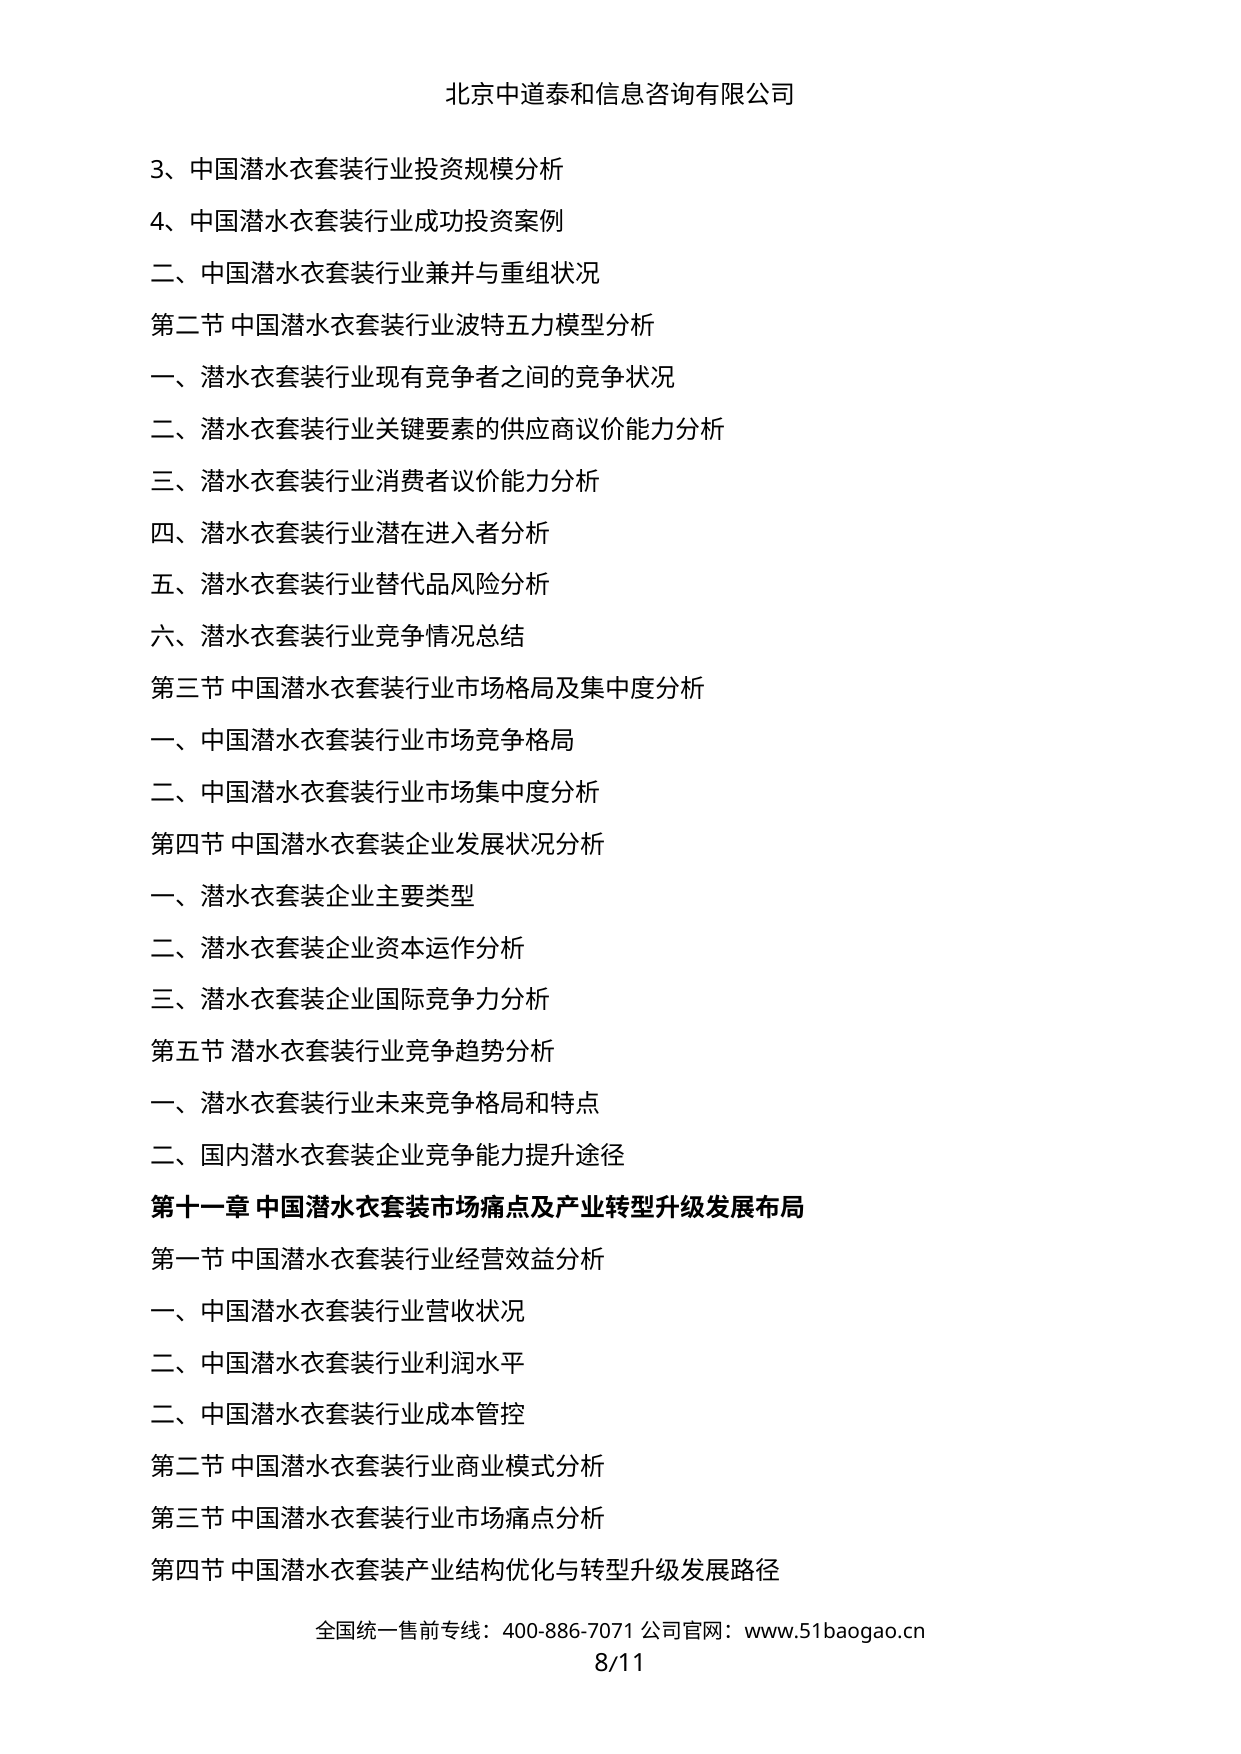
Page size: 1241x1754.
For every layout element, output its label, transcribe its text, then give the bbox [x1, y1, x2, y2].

text 第二节 中国潜水衣套装行业波特五力模型分析 [150, 306, 1090, 342]
text 二、中国潜水衣套装行业市场集中度分析 [150, 772, 1090, 809]
text 二、中国潜水衣套装行业利润水平 [150, 1343, 1090, 1379]
text 第五节 潜水衣套装行业竞争趋势分析 [150, 1032, 1090, 1068]
text 五、潜水衣套装行业替代品风险分析 [150, 565, 1090, 601]
text 第十一章 中国潜水衣套装市场痛点及产业转型升级发展布局 [150, 1187, 1090, 1224]
text 第二节 中国潜水衣套装行业商业模式分析 [150, 1447, 1090, 1483]
text 一、潜水衣套装行业现有竞争者之间的竞争状况 [150, 357, 1090, 394]
text 第四节 中国潜水衣套装产业结构优化与转型升级发展路径 [150, 1551, 1090, 1587]
text 第三节 中国潜水衣套装行业市场格局及集中度分析 [150, 669, 1090, 705]
text 三、潜水衣套装行业消费者议价能力分析 [150, 461, 1090, 497]
text 3、中国潜水衣套装行业投资规模分析 [150, 150, 1090, 186]
text 一、潜水衣套装行业未来竞争格局和特点 [150, 1084, 1090, 1120]
text 二、潜水衣套装企业资本运作分析 [150, 928, 1090, 964]
text 二、中国潜水衣套装行业成本管控 [150, 1395, 1090, 1431]
text 六、潜水衣套装行业竞争情况总结 [150, 617, 1090, 653]
text 第三节 中国潜水衣套装行业市场痛点分析 [150, 1499, 1090, 1535]
text 二、国内潜水衣套装企业竞争能力提升途径 [150, 1136, 1090, 1172]
text 四、潜水衣套装行业潜在进入者分析 [150, 513, 1090, 549]
text 一、潜水衣套装企业主要类型 [150, 876, 1090, 912]
text 一、中国潜水衣套装行业市场竞争格局 [150, 721, 1090, 757]
text 二、中国潜水衣套装行业兼并与重组状况 [150, 254, 1090, 290]
text 一、中国潜水衣套装行业营收状况 [150, 1291, 1090, 1327]
text 第四节 中国潜水衣套装企业发展状况分析 [150, 824, 1090, 861]
text 二、潜水衣套装行业关键要素的供应商议价能力分析 [150, 409, 1090, 446]
text 4、中国潜水衣套装行业成功投资案例 [150, 202, 1090, 238]
text 第一节 中国潜水衣套装行业经营效益分析 [150, 1239, 1090, 1276]
text 三、潜水衣套装企业国际竞争力分析 [150, 980, 1090, 1016]
